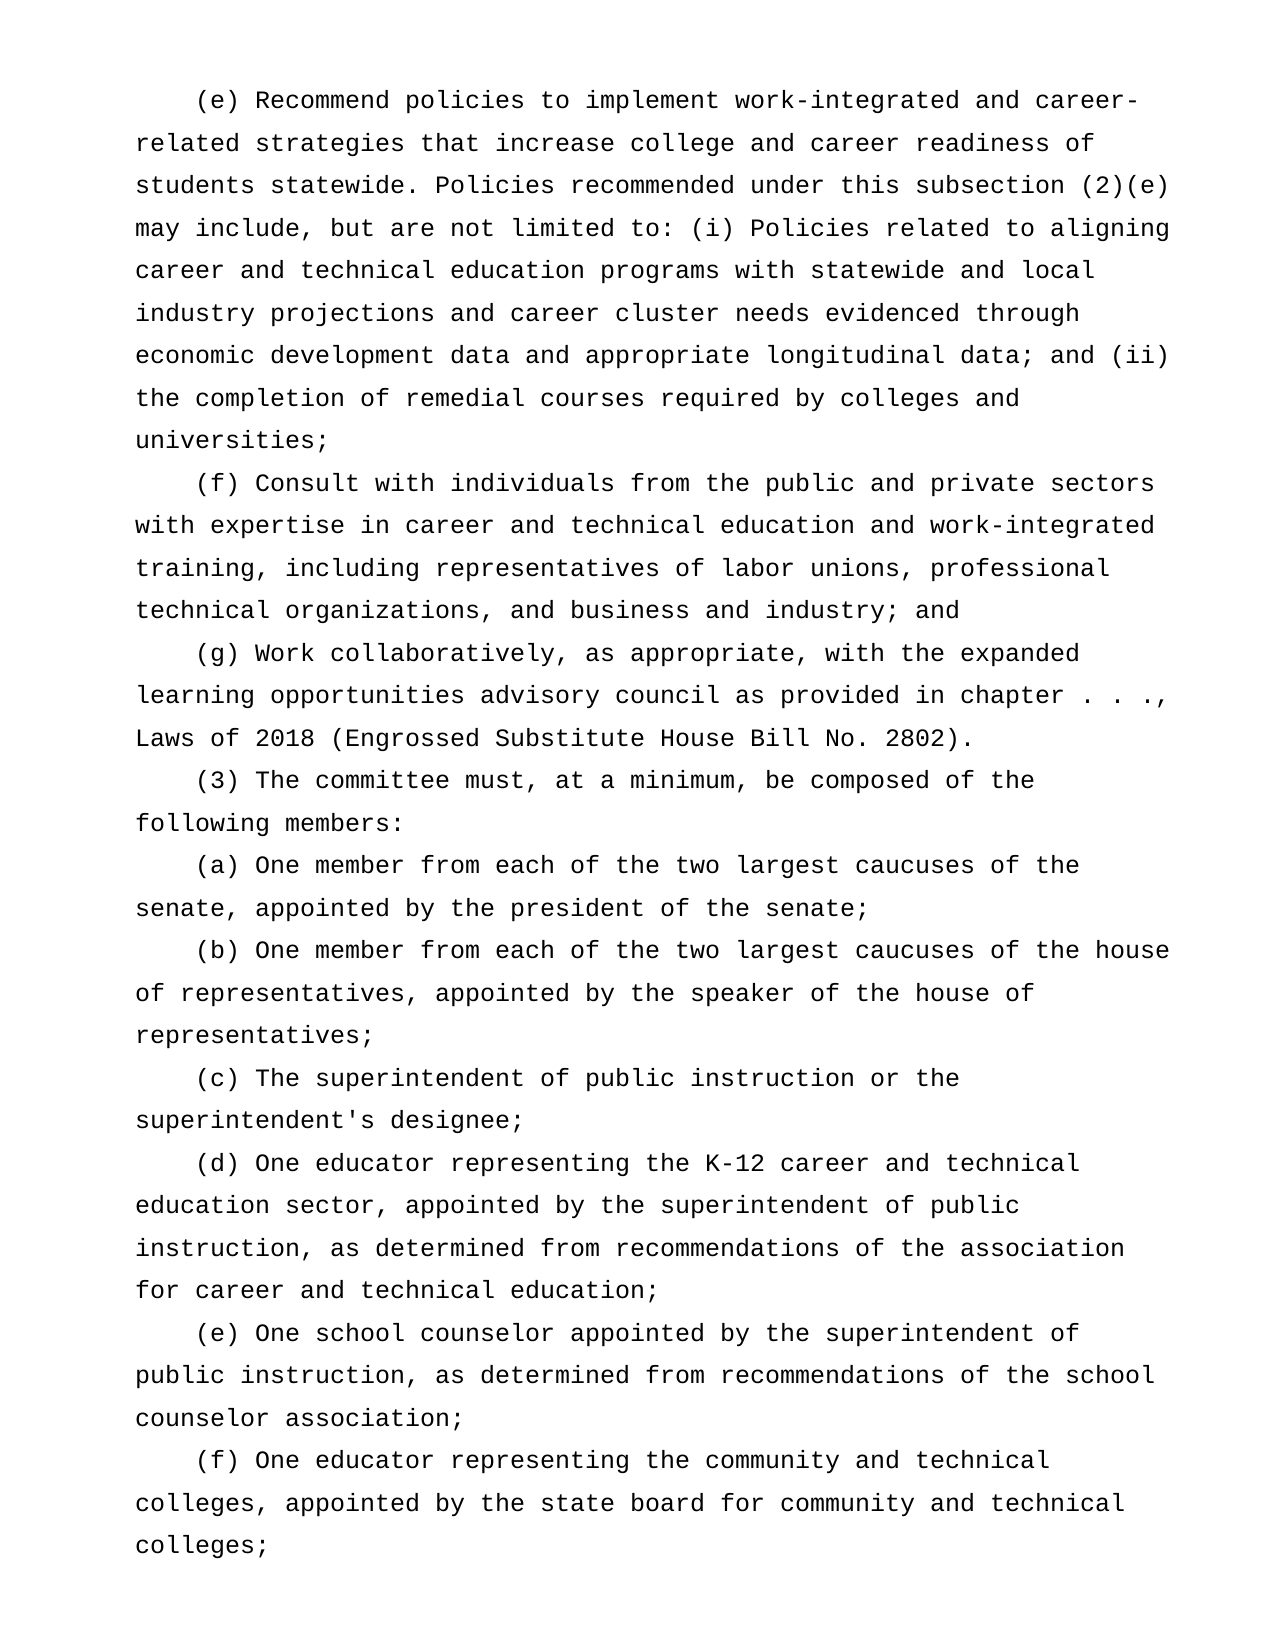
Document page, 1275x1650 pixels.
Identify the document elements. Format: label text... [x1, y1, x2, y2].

text (b) One member from each of the two largest caucuses of the house of representatives, appointed by the speaker of the house of representatives; [135, 925, 1170, 1052]
text (c) The superintendent of public instruction or the superintendent's designee; [135, 1052, 1170, 1137]
text (g) Work collaboratively, as appropriate, with the expanded learning opportunities advisory council as provided in chapter . . ., Laws of 2018 (Engrossed Substitute House Bill No. 2802). [135, 627, 1170, 755]
text (d) One educator representing the K-12 career and technical education sector, appointed by the superintendent of public instruction, as determined from recommendations of the association for career and technical education; [135, 1137, 1170, 1307]
text (f) Consult with individuals from the public and private sectors with expertise in career and technical education and work-integrated training, including representatives of labor unions, professional technical organizations, and business and industry; and [135, 457, 1170, 627]
text (a) One member from each of the two largest caucuses of the senate, appointed by the president of the senate; [135, 840, 1170, 925]
text (f) One educator representing the community and technical colleges, appointed by the state board for community and technical colleges; [135, 1435, 1170, 1562]
text (e) One school counselor appointed by the superintendent of public instruction, as determined from recommendations of the school counselor association; [135, 1307, 1170, 1435]
text (3) The committee must, at a minimum, be composed of the following members: [135, 755, 1170, 840]
text (e) Recommend policies to implement work-integrated and career-related strategies that increase college and career readiness of students statewide. Policies recommended under this subsection (2)(e) may include, but are not limited to: (i) Policies related to aligning career and technical education programs with statewide and local industry projections and career cluster needs evidenced through economic development data and appropriate longitudinal data; and (ii) the completion of remedial courses required by colleges and universities; [135, 75, 1170, 457]
